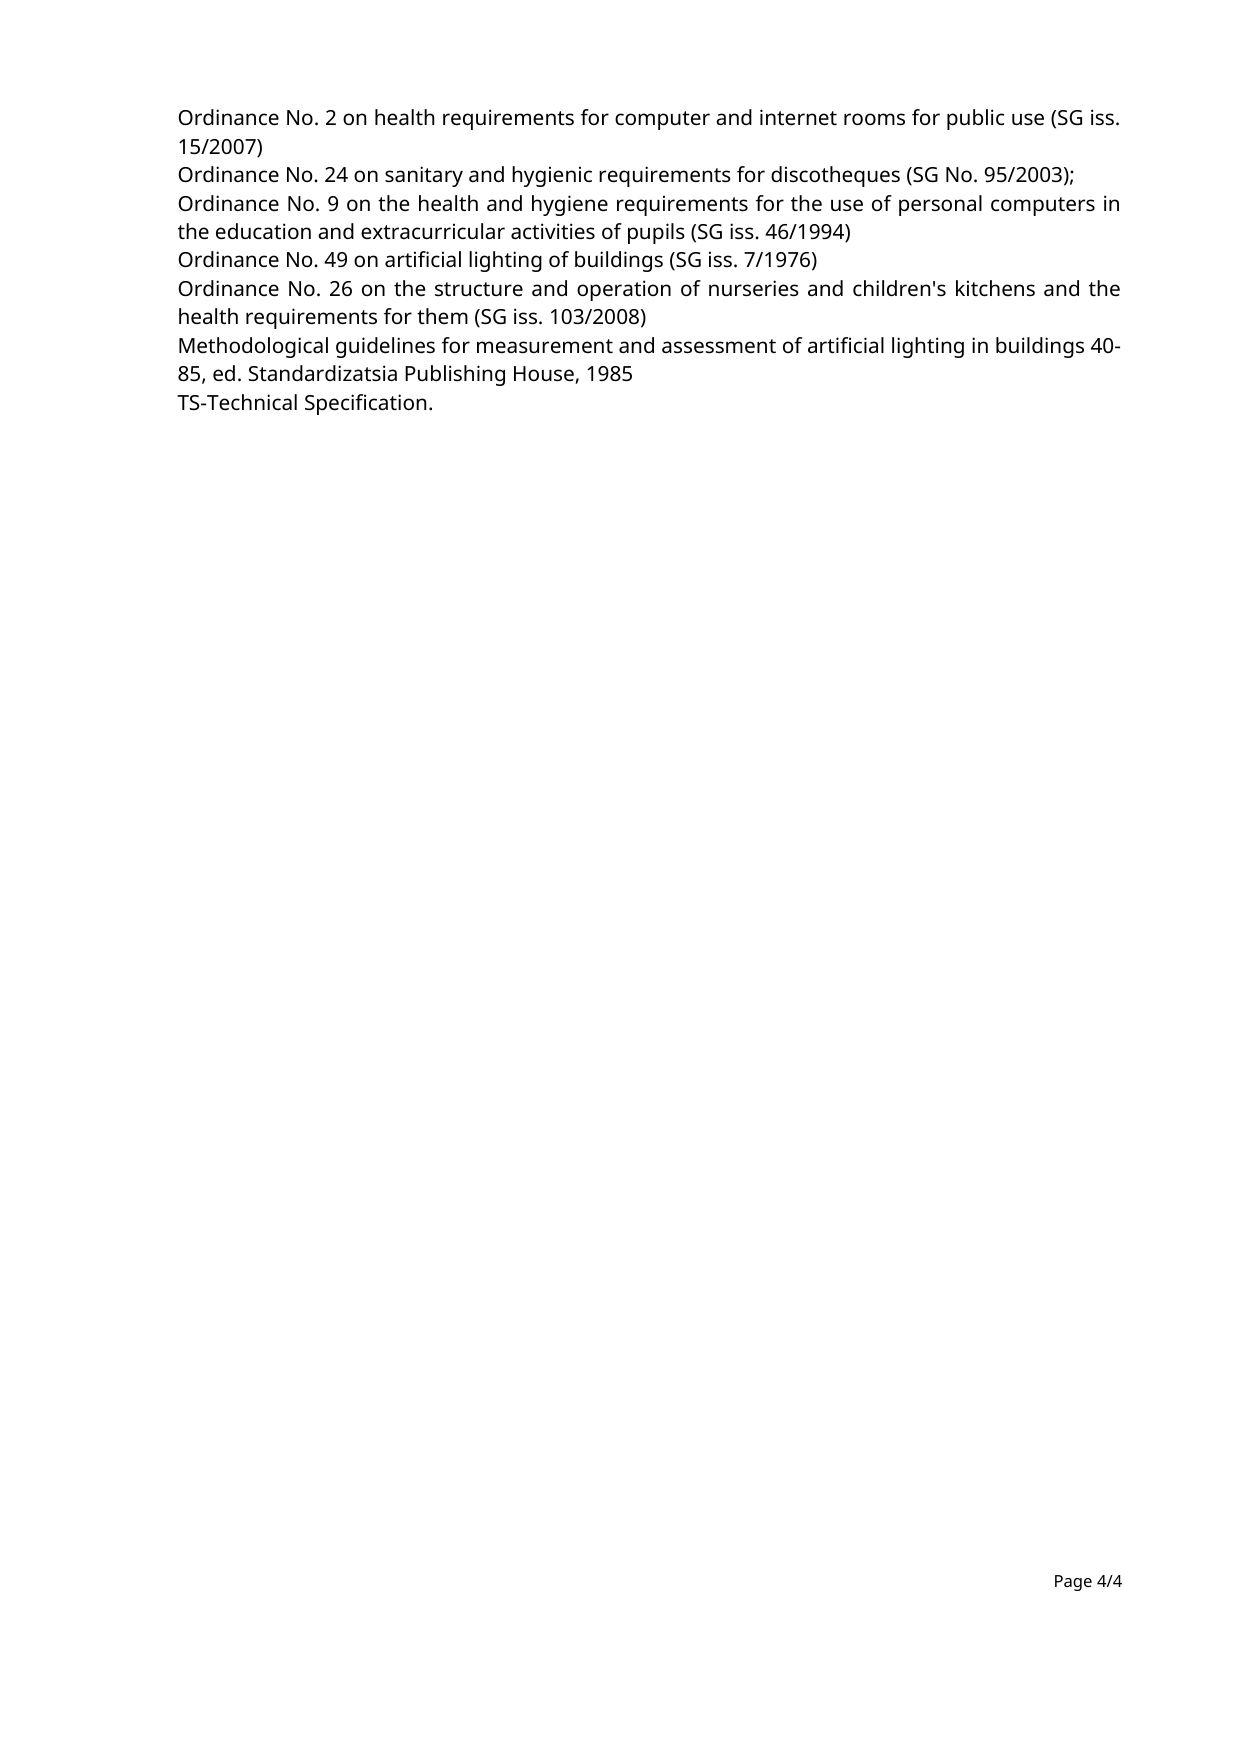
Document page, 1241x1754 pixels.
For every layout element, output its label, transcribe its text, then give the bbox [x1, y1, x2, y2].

text Ordinance No. 26 on the structure and operation of nurseries and children's kitchens and the health requirements for them (SG iss. 103/2008) [177, 274, 1122, 331]
text Ordinance No. 24 on sanitary and hygienic requirements for discotheques (SG No. 95/2003); [177, 160, 1122, 189]
text TS-Technical Specification. [177, 388, 1122, 416]
text Ordinance No. 2 on health requirements for computer and internet rooms for public use (SG iss. 15/2007) [177, 103, 1122, 160]
text Methodological guidelines for measurement and assessment of artificial lighting in buildings 40-85, ed. Standardizatsia Publishing House, 1985 [177, 331, 1122, 388]
text Ordinance No. 9 on the health and hygiene requirements for the use of personal computers in the education and extracurricular activities of pupils (SG iss. 46/1994) [177, 189, 1122, 246]
text Ordinance No. 49 on artificial lighting of buildings (SG iss. 7/1976) [177, 246, 1122, 274]
